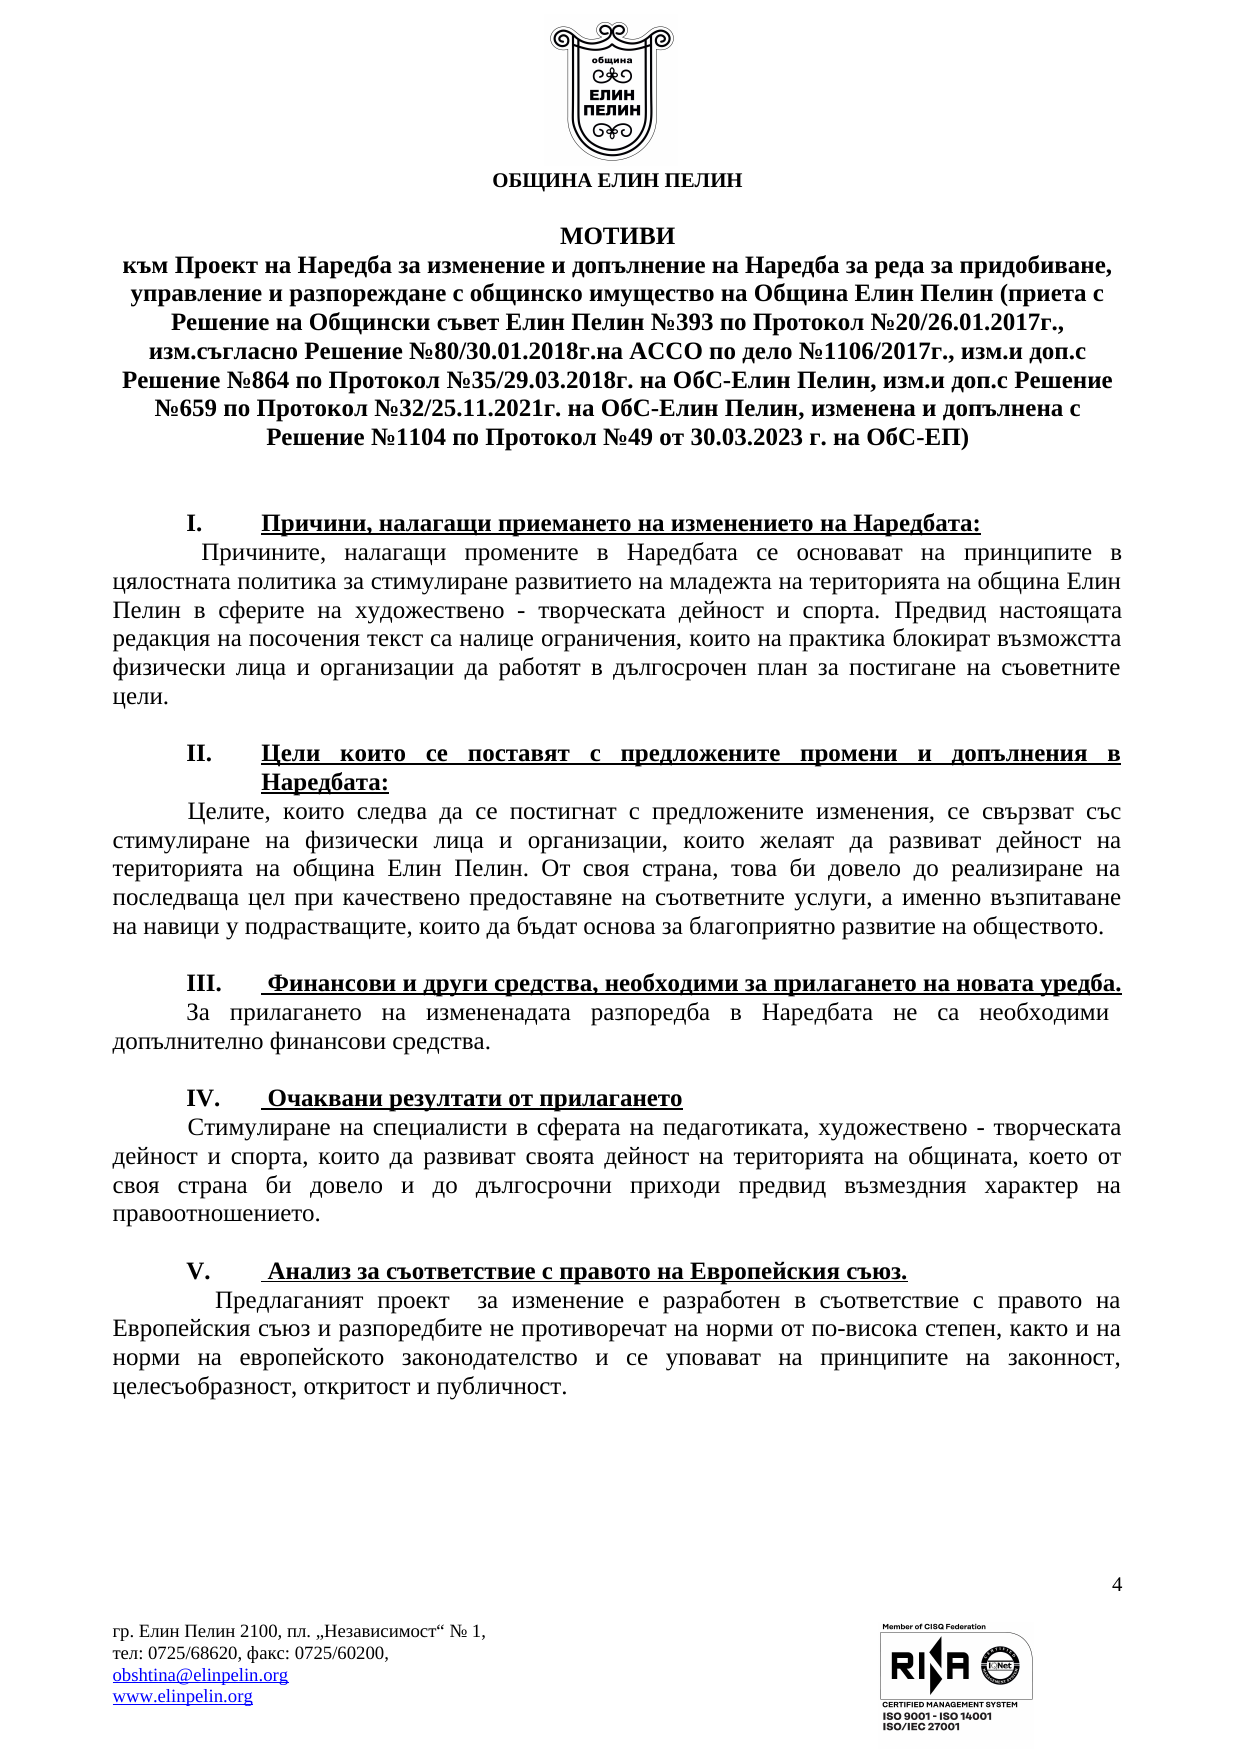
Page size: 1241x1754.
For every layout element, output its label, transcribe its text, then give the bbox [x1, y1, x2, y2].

picture [878, 1622, 1035, 1749]
list Очаквани резултати от прилагането [186, 1083, 1122, 1112]
picture [543, 14, 678, 166]
text Предлаганият проект за изменение е разработен в съответствие с правото на Европейския съюз и разпоредбите не противоречат на норми от по-висока степен, както и на норми на европейското законодателство и се уповават на принципите на законност, целесъобразност, откритост и публичност. [112, 1285, 1122, 1400]
text Целите, които следва да се постигнат с предложените изменения, се свързват със стимулиране на физически лица и организации, които желаят да развиват дейност на територията на община Елин Пелин. От своя страна, това би довело до реализиране на последваща цел при качествено предоставяне на съответните услуги, а именно възпитаване на навици у подрастващите, които да бъдат основа за благоприятно развитие на обществото. [112, 796, 1122, 940]
list Цели които се поставят с предложените промени и допълнения в Наредбата: [186, 738, 1122, 796]
list Причини, налагащи приемането на изменението на Наредбата: [186, 508, 1122, 537]
list Анализ за съответствие с правото на Европейския съюз. [186, 1256, 1122, 1285]
list Финансови и други средства, необходими за прилагането на новата уредба. [186, 968, 1122, 997]
text За прилагането на измененадата разпоредба в Наредбата не са необходими допълнително финансови средства. [112, 997, 1110, 1055]
list Причините, налагащи промените в Наредбата се основават на принципите в цялостната политика за стимулиране развитието на младежта на територията на община Елин Пелин в сферите на художествено - творческата дейност и спорта. Предвид настоящата редакция на посочения текст са налице ограничения, които на практика блокират възможстта физически лица и организации да работят в дългосрочен план за постигане на съоветните цели. [112, 537, 1122, 710]
text МОТИВИ [112, 221, 1122, 250]
text Стимулиране на специалисти в сферата на педаготиката, художествено - творческата дейност и спорта, които да развиват своята дейност на територията на общината, което от своя страна би довело и до дългосрочни приходи предвид възмездния характер на правоотношението. [112, 1112, 1122, 1227]
text към Проект на Наредба за изменение и допълнение на Наредба за реда за придобиване, управление и разпореждане с общинско имущество на Община Елин Пелин (приета с Решение на Общински съвет Елин Пелин №393 по Протокол №20/26.01.2017г., изм.съгласно Решение №80/30.01.2018г.на АССО по дело №1106/2017г., изм.и доп.с Решение №864 по Протокол №35/29.03.2018г. на ОбС-Елин Пелин, изм.и доп.с Решение №659 по Протокол №32/25.11.2021г. на ОбС-Елин Пелин, изменена и допълнена с Решение №1104 по Протокол №49 от 30.03.2023 г. на ОбС-ЕП) [112, 250, 1122, 451]
